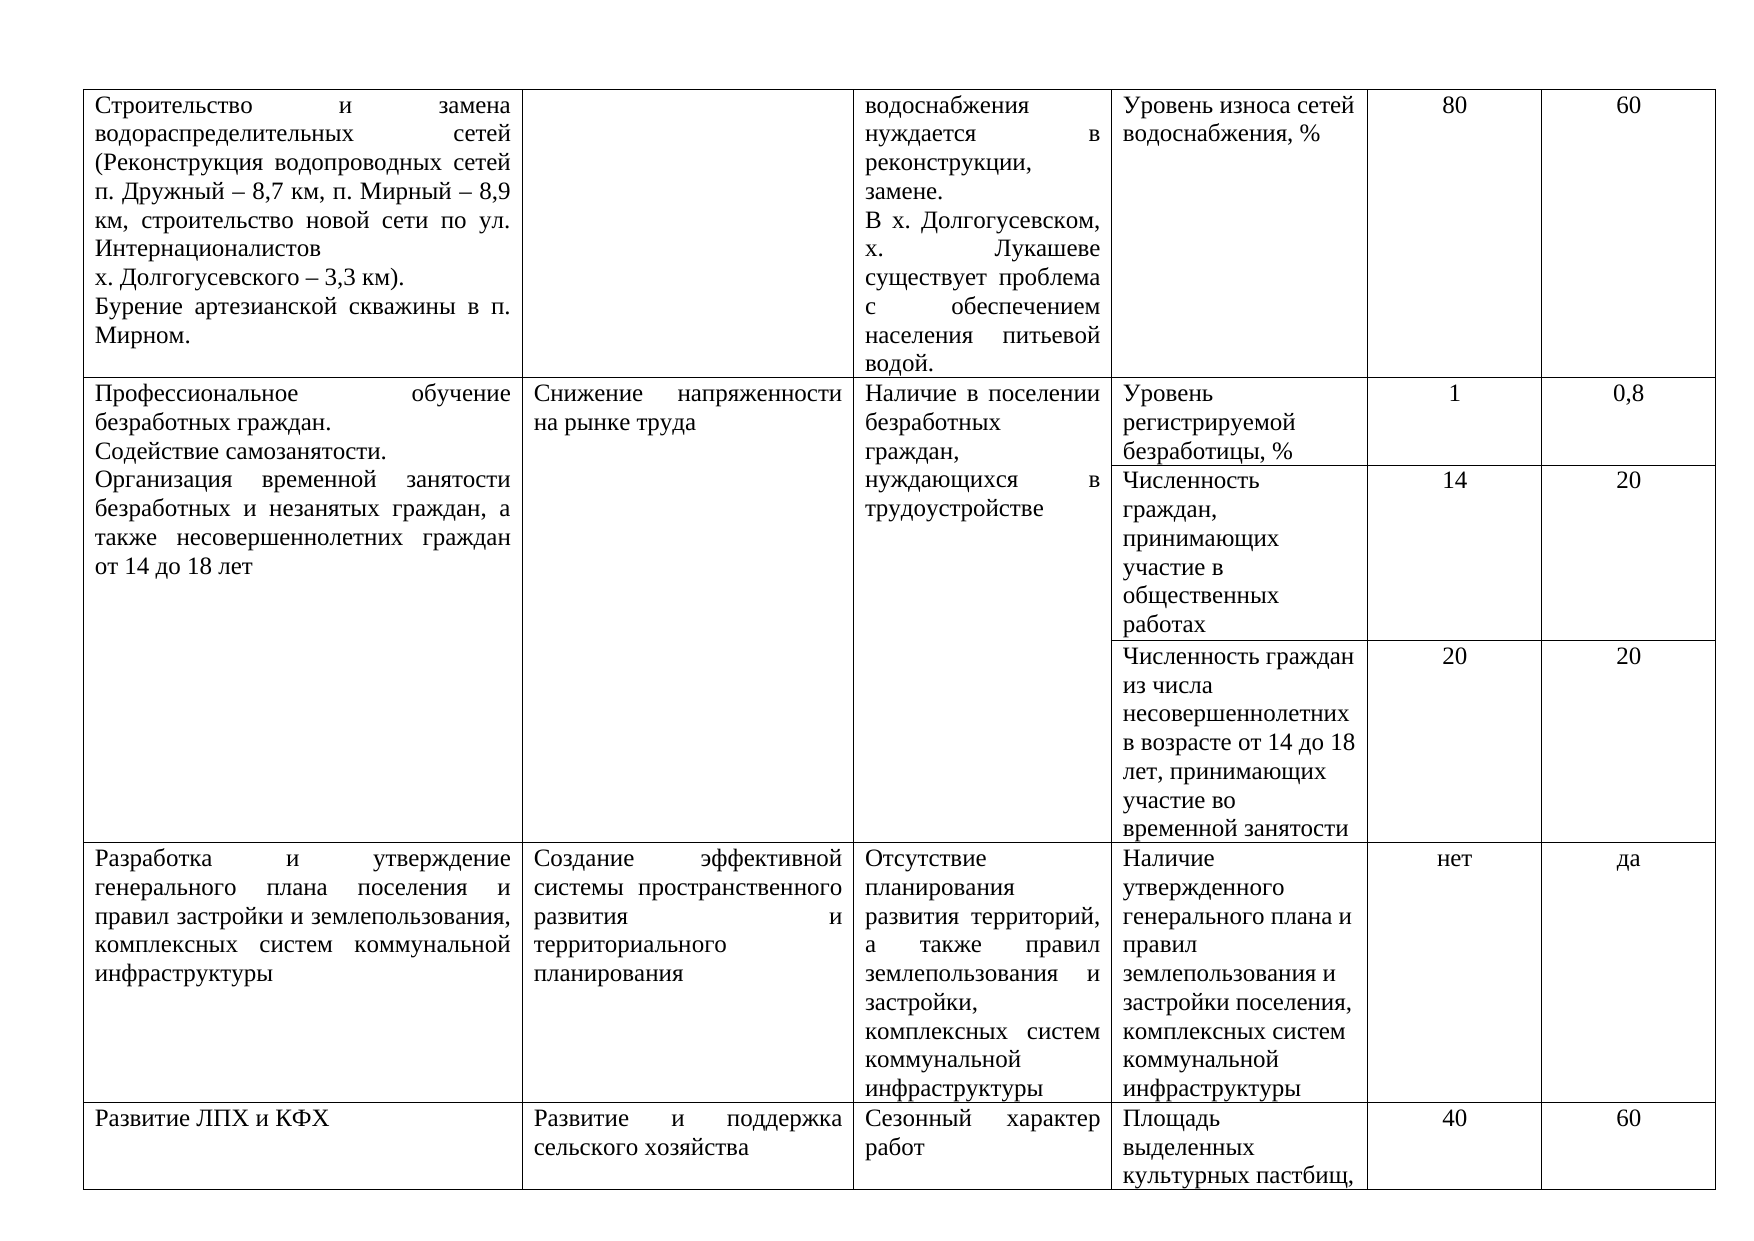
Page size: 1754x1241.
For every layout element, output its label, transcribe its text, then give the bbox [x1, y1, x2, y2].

table_cell 80 [1368, 90, 1541, 377]
table_cell Уровень регистрируемой безработицы, % [1112, 378, 1367, 464]
table_cell 1 [1368, 378, 1541, 464]
table_cell 20 [1368, 641, 1541, 842]
table_cell 60 [1542, 90, 1715, 377]
table_cell 20 [1542, 466, 1715, 640]
table_cell 60 [1542, 1103, 1715, 1189]
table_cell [1112, 1103, 1367, 1189]
table_cell Наличие утвержденного генерального плана и правил землепользования и застройки поселения, комплексных систем коммунальной инфраструктуры [1112, 843, 1367, 1102]
table_cell нет [1368, 843, 1541, 1102]
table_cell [854, 1103, 1111, 1189]
table_cell Наличие в поселении безработных граждан, нуждающихся в трудоустройстве [854, 378, 1111, 842]
table_cell Разработка и утверждение генерального плана поселения и правил застройки и землепользования, комплексных систем коммунальной инфраструктуры [84, 843, 522, 1102]
table_cell 0,8 [1542, 378, 1715, 464]
table_cell Численность граждан, принимающих участие в общественных работах [1112, 466, 1367, 640]
table_cell Профессиональное обучение безработных граждан. Содействие самозанятости. Организация временной занятости безработных и незанятых граждан, а также несовершеннолетних граждан от 14 до 18 лет [84, 378, 522, 842]
table_cell Численность граждан из числа несовершеннолетних в возрасте от 14 до 18 лет, принимающих участие во временной занятости [1112, 641, 1367, 842]
table_cell Уровень износа сетей водоснабжения, % [1112, 90, 1367, 377]
table_cell Развитие ЛПХ и КФХ [84, 1103, 522, 1189]
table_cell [523, 1103, 853, 1189]
table_cell 14 [1368, 466, 1541, 640]
table_cell 20 [1542, 641, 1715, 842]
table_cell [854, 90, 1111, 377]
table_cell Создание эффективной системы пространственного развития и территориального планирования [523, 843, 853, 1102]
table_cell Отсутствие планирования развития территорий, а также правил землепользования и застройки, комплексных систем коммунальной инфраструктуры [854, 843, 1111, 1102]
table_cell да [1542, 843, 1715, 1102]
table_cell 40 [1368, 1103, 1541, 1189]
table_cell Снижение напряженности на рынке труда [523, 378, 853, 842]
